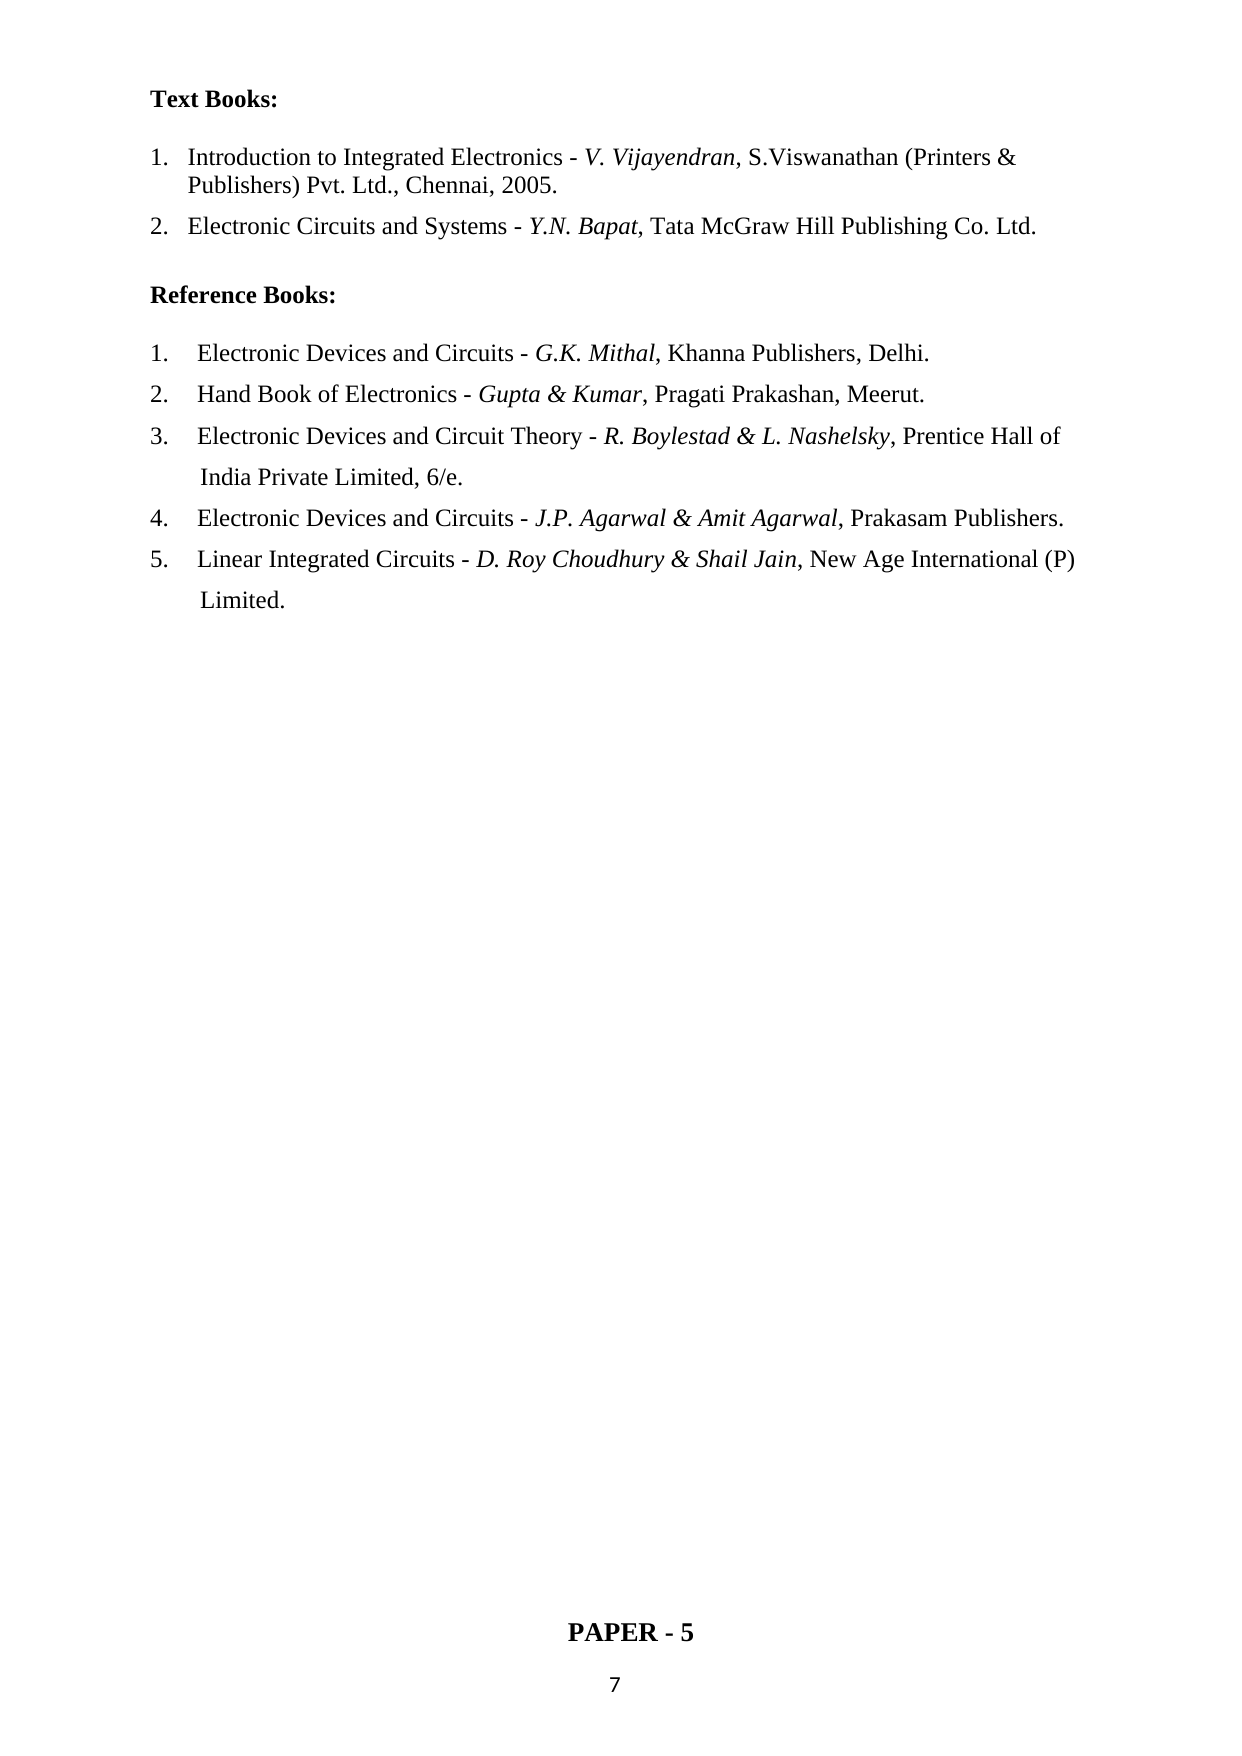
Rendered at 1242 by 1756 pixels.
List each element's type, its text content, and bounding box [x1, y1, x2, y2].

list Linear Integrated Circuits - D. Roy Choudhury & Shail Jain, New Age International (P) [150, 544, 1111, 573]
list Limited. [150, 585, 1111, 614]
list Hand Book of Electronics - Gupta & Kumar, Pragati Prakashan, Meerut. [150, 379, 1111, 408]
subtitle Reference Books: [150, 281, 1111, 309]
list Publishers) Pvt. Ltd., Chennai, 2005. [150, 171, 1111, 199]
list India Private Limited, 6/e. [150, 462, 1111, 491]
list Introduction to Integrated Electronics - V. Vijayendran, S.Viswanathan (Printers & [150, 142, 1111, 171]
list Electronic Devices and Circuit Theory - R. Boylestad & L. Nashelsky, Prentice Hall of [150, 421, 1111, 449]
subtitle Text Books: [150, 84, 1111, 113]
list Electronic Devices and Circuits - G.K. Mithal, Khanna Publishers, Delhi. [150, 338, 1111, 367]
list Electronic Devices and Circuits - J.P. Agarwal & Amit Agarwal, Prakasam Publishers. [150, 503, 1111, 532]
subtitle PAPER - 5 [150, 1616, 1111, 1647]
list Electronic Circuits and Systems - Y.N. Bapat, Tata McGraw Hill Publishing Co. Ltd. [150, 211, 1111, 240]
